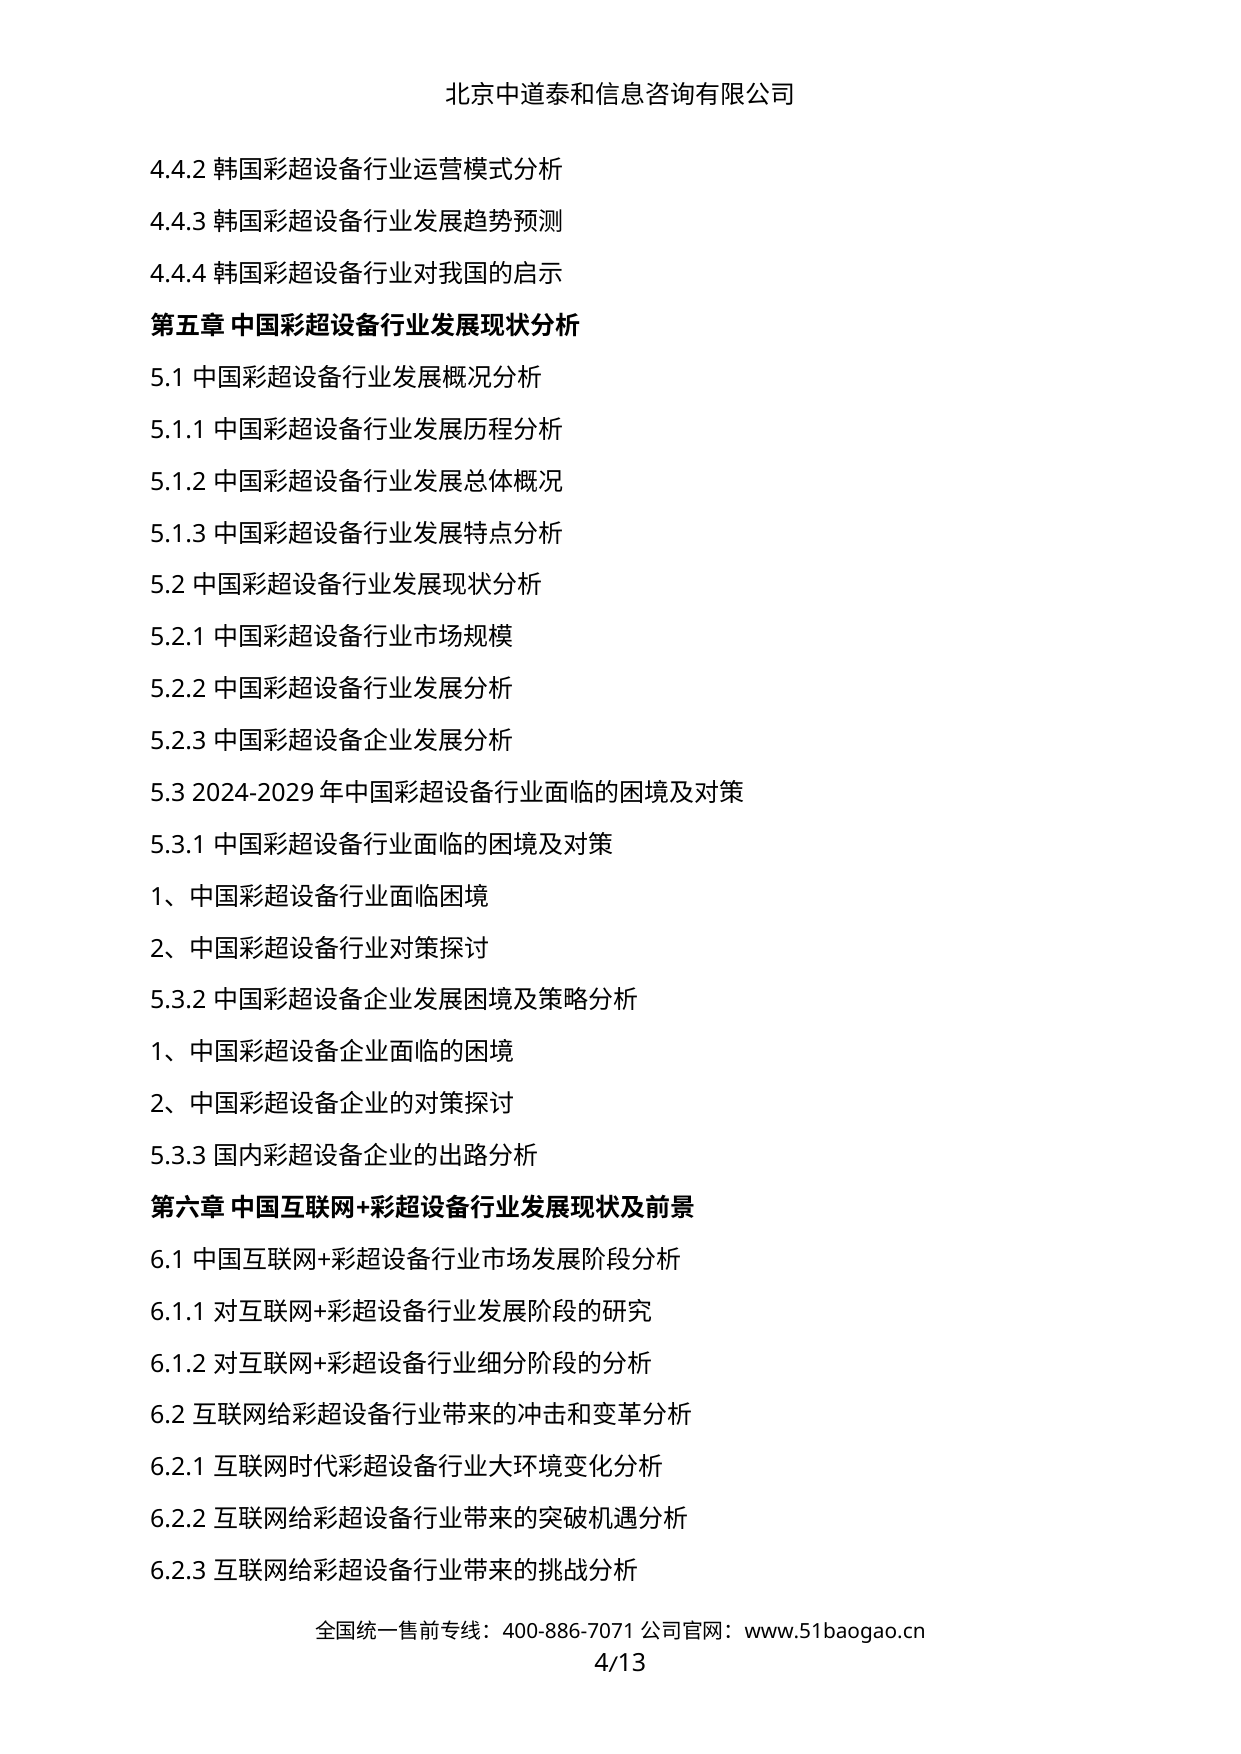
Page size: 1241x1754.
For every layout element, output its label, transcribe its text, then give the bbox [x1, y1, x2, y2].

text 5.2.3 中国彩超设备企业发展分析 [150, 721, 1090, 757]
text 6.2 互联网给彩超设备行业带来的冲击和变革分析 [150, 1395, 1090, 1431]
text 6.1.1 对互联网+彩超设备行业发展阶段的研究 [150, 1291, 1090, 1327]
text 第五章 中国彩超设备行业发展现状分析 [150, 306, 1090, 342]
text 5.1.3 中国彩超设备行业发展特点分析 [150, 513, 1090, 549]
text 5.1.1 中国彩超设备行业发展历程分析 [150, 409, 1090, 446]
text 2、中国彩超设备行业对策探讨 [150, 928, 1090, 964]
text 4.4.4 韩国彩超设备行业对我国的启示 [150, 254, 1090, 290]
text 5.3.1 中国彩超设备行业面临的困境及对策 [150, 824, 1090, 861]
text 5.3.3 国内彩超设备企业的出路分析 [150, 1136, 1090, 1172]
text 5.1 中国彩超设备行业发展概况分析 [150, 357, 1090, 394]
text 6.2.3 互联网给彩超设备行业带来的挑战分析 [150, 1551, 1090, 1587]
text 5.3.2 中国彩超设备企业发展困境及策略分析 [150, 980, 1090, 1016]
text 6.2.1 互联网时代彩超设备行业大环境变化分析 [150, 1447, 1090, 1483]
text 6.2.2 互联网给彩超设备行业带来的突破机遇分析 [150, 1499, 1090, 1535]
text 5.2.1 中国彩超设备行业市场规模 [150, 617, 1090, 653]
text 1、中国彩超设备企业面临的困境 [150, 1032, 1090, 1068]
text 6.1 中国互联网+彩超设备行业市场发展阶段分析 [150, 1239, 1090, 1276]
text 1、中国彩超设备行业面临困境 [150, 876, 1090, 912]
text 5.2.2 中国彩超设备行业发展分析 [150, 669, 1090, 705]
text 5.1.2 中国彩超设备行业发展总体概况 [150, 461, 1090, 497]
text 4.4.2 韩国彩超设备行业运营模式分析 [150, 150, 1090, 186]
text 5.3 2024-2029年中国彩超设备行业面临的困境及对策 [150, 772, 1090, 809]
text 第六章 中国互联网+彩超设备行业发展现状及前景 [150, 1187, 1090, 1224]
text 6.1.2 对互联网+彩超设备行业细分阶段的分析 [150, 1343, 1090, 1379]
text 4.4.3 韩国彩超设备行业发展趋势预测 [150, 202, 1090, 238]
text 5.2 中国彩超设备行业发展现状分析 [150, 565, 1090, 601]
text 2、中国彩超设备企业的对策探讨 [150, 1084, 1090, 1120]
